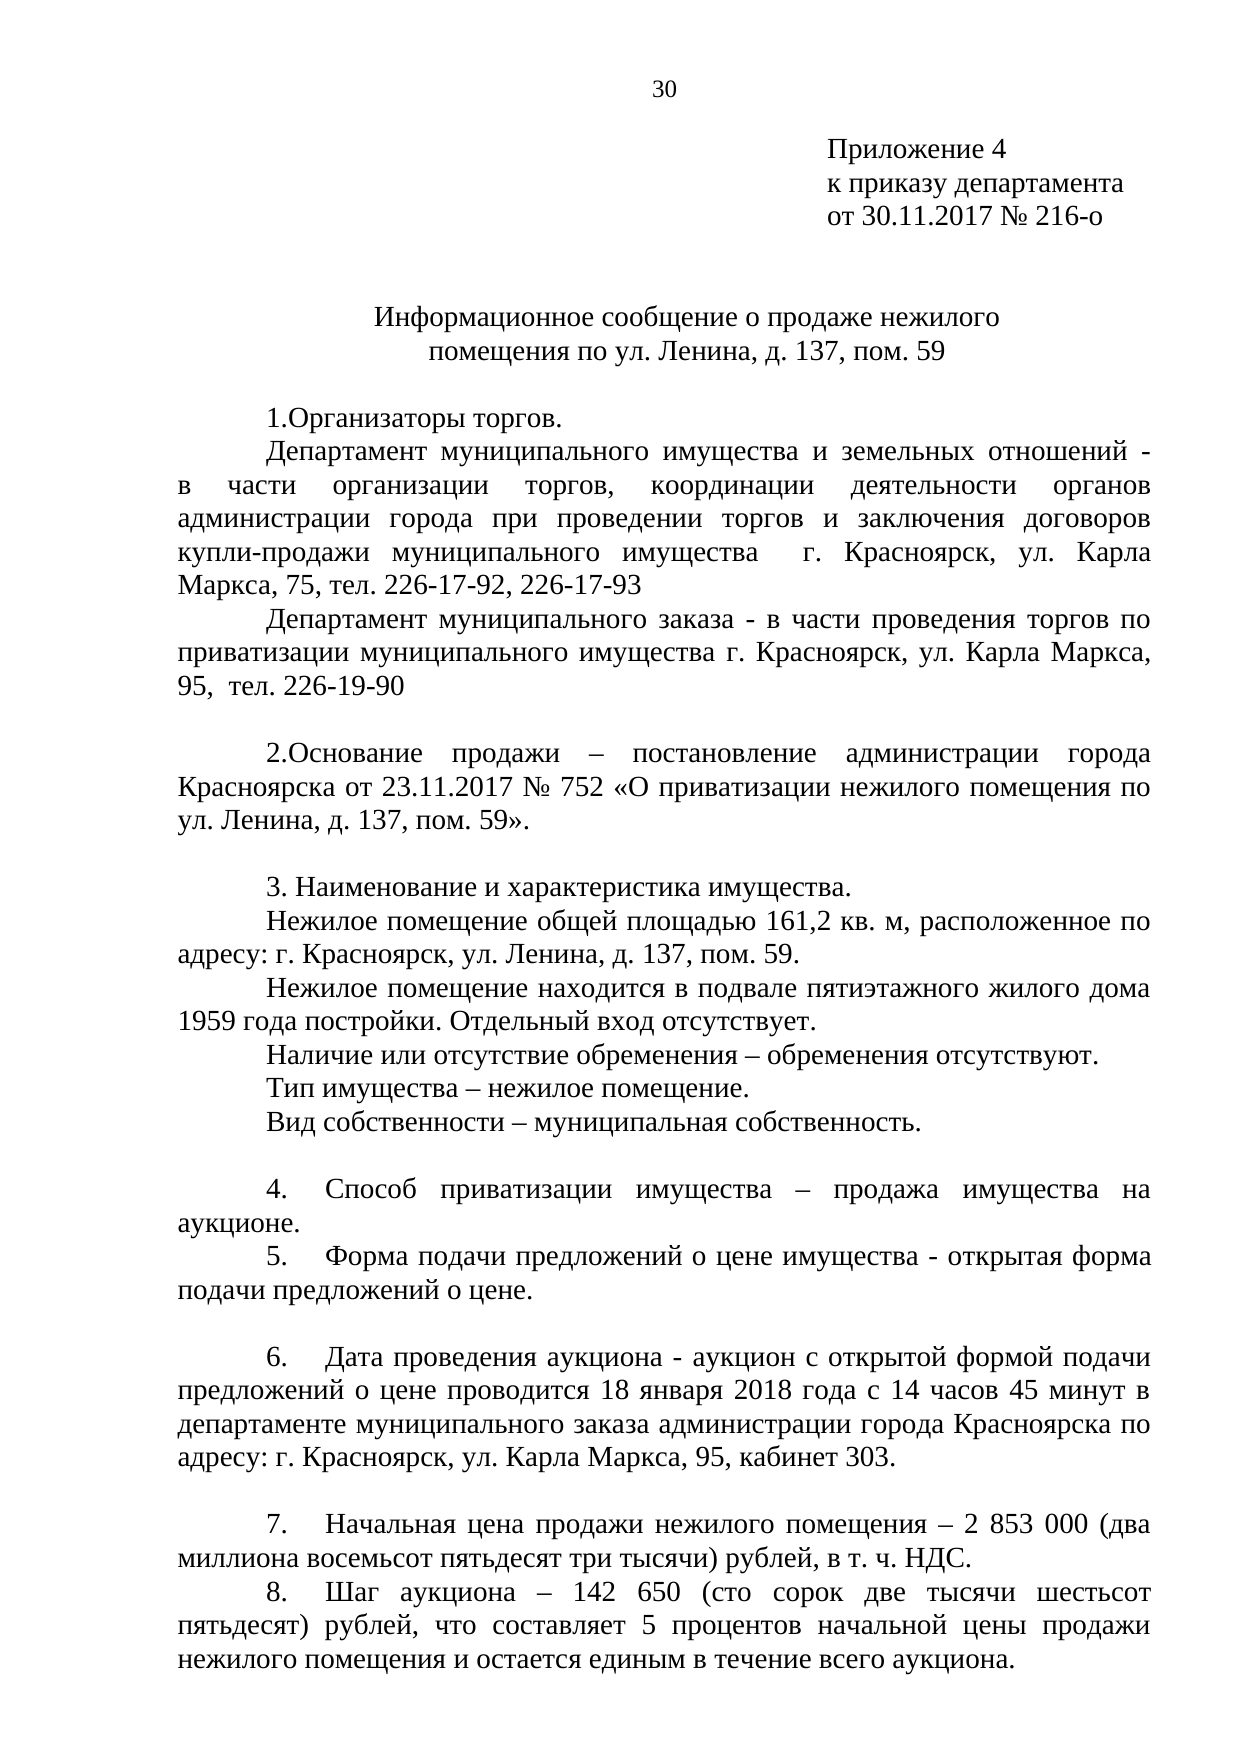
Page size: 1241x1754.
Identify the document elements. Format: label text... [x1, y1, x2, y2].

text Наличие или отсутствие обременения – обременения отсутствуют. [177, 1037, 1152, 1071]
text Нежилое помещение общей площадью 161,2 кв. м, расположенное по адресу: г. Красноярск, ул. Ленина, д. 137, пом. 59. [177, 903, 1152, 970]
subtitle помещения по ул. Ленина, д. 137, пом. 59 [177, 333, 1152, 366]
text Нежилое помещение находится в подвале пятиэтажного жилого дома 1959 года постройки. Отдельный вход отсутствует. [177, 970, 1152, 1037]
text 3. Наименование и характеристика имущества. [177, 869, 1152, 903]
text Тип имущества – нежилое помещение. [177, 1071, 1152, 1104]
subtitle Информационное сообщение о продаже нежилого [177, 299, 1152, 333]
list Способ приватизации имущества – продажа имущества на аукционе. [177, 1171, 1152, 1238]
text Департамент муниципального имущества и земельных отношений - в части организации торгов, координации деятельности органов администрации города при проведении торгов и заключения договоров купли-продажи муниципального имущества г. Красноярск, ул. Карла Маркса, 75, тел. 226-17-92, 226-17-93 [177, 433, 1152, 601]
list Форма подачи предложений о цене имущества - открытая форма подачи предложений о цене. [177, 1238, 1152, 1305]
text Департамент муниципального заказа - в части проведения торгов по приватизации муниципального имущества г. Красноярск, ул. Карла Маркса, 95, тел. 226-19-90 [177, 601, 1152, 702]
text к приказу департамента [827, 165, 1152, 198]
list Организаторы торгов. [177, 400, 1152, 433]
text от 30.11.2017 № 216-о [827, 198, 1152, 232]
text Вид собственности – муниципальная собственность. [177, 1104, 1152, 1138]
list Дата проведения аукциона - аукцион с открытой формой подачи предложений о цене проводится 18 января 2018 года с 14 часов 45 минут в департаменте муниципального заказа администрации города Красноярска по адресу: г. Красноярск, ул. Карла Маркса, 95, кабинет 303. [177, 1339, 1152, 1473]
subtitle Приложение 4 [827, 131, 1152, 165]
list Основание продажи – постановление администрации города Красноярска от 23.11.2017 № 752 «О приватизации нежилого помещения по ул. Ленина, д. 137, пом. 59». [177, 735, 1152, 836]
list Начальная цена продажи нежилого помещения – 2 853 000 (два миллиона восемьсот пятьдесят три тысячи) рублей, в т. ч. НДС. [177, 1507, 1152, 1574]
list Шаг аукциона – 142 650 (сто сорок две тысячи шестьсот пятьдесят) рублей, что составляет 5 процентов начальной цены продажи нежилого помещения и остается единым в течение всего аукциона. [177, 1574, 1152, 1674]
